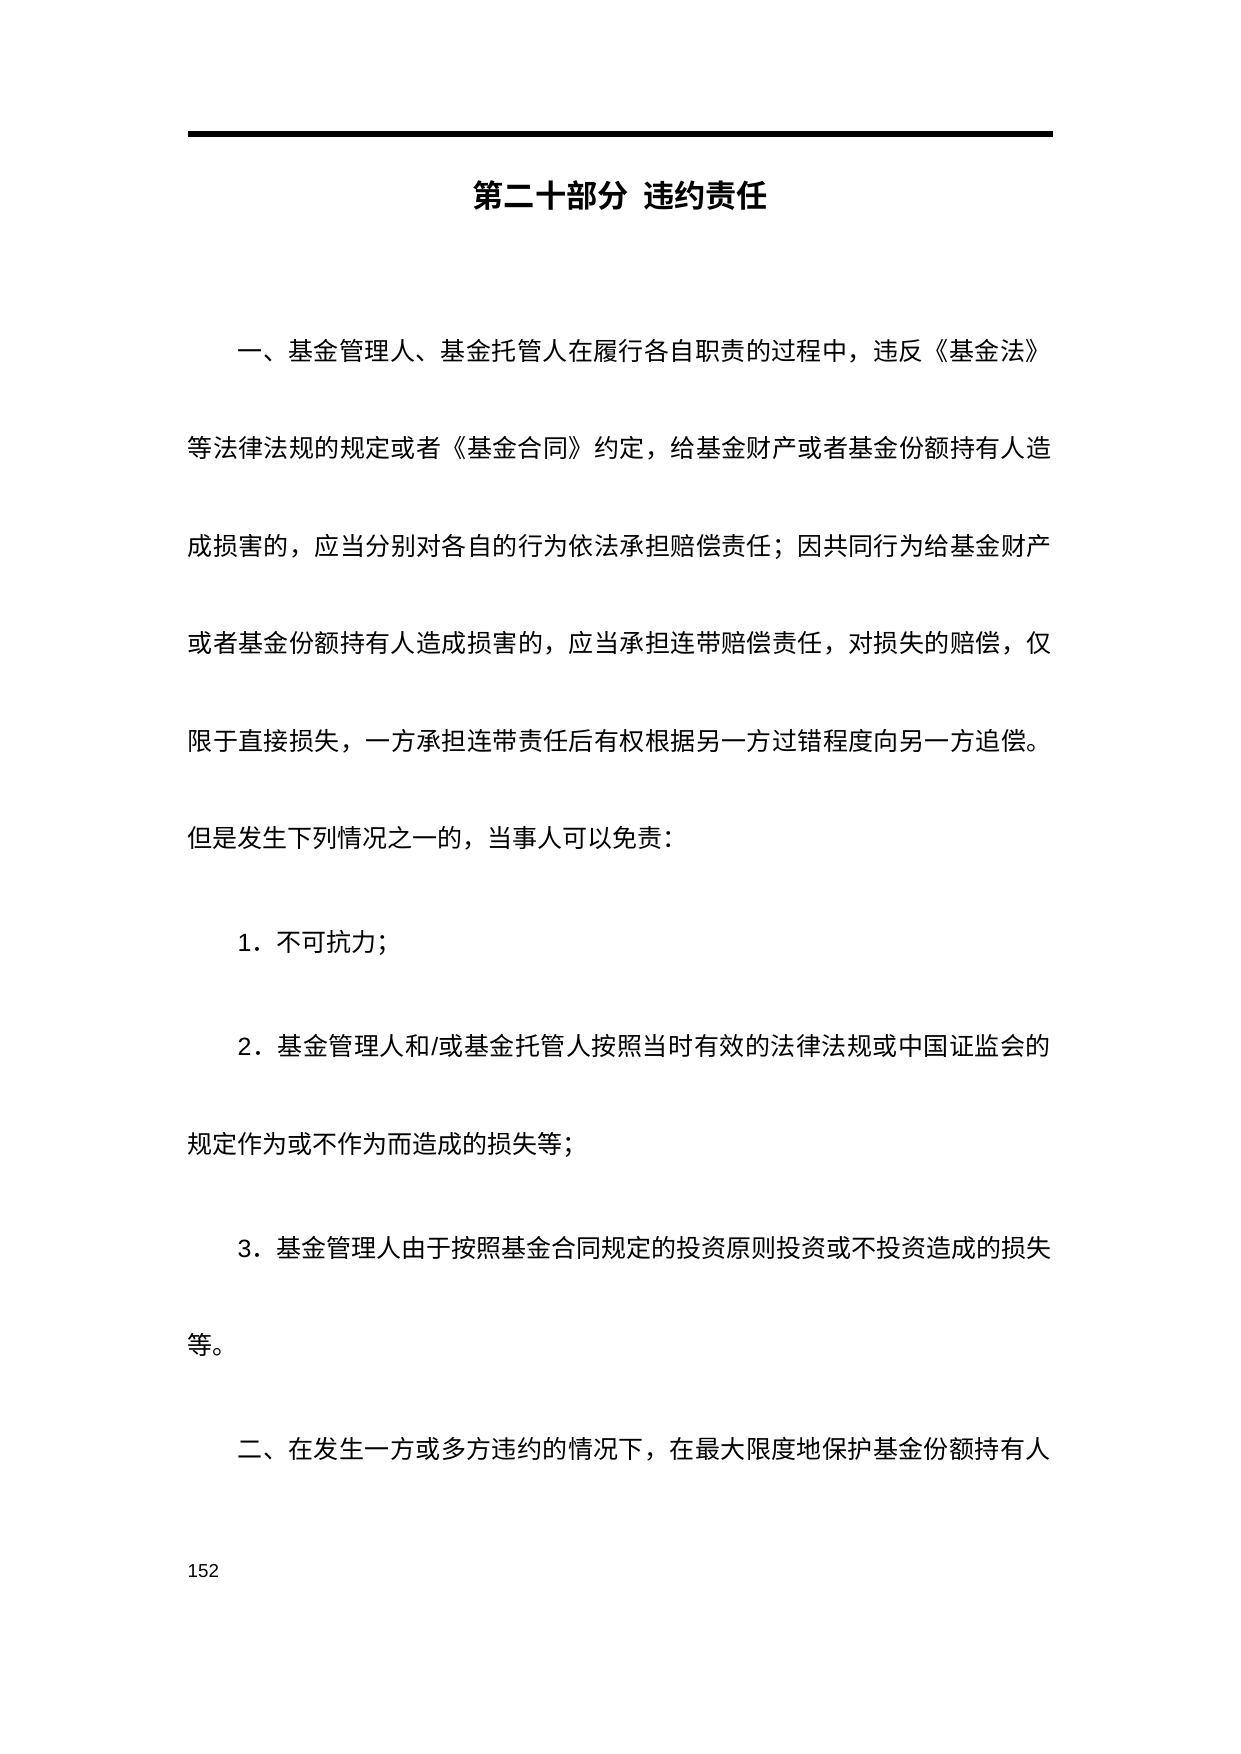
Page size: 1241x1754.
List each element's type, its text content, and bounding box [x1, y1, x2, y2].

text 3．基金管理人由于按照基金合同规定的投资原则投资或不投资造成的损失等。 [187, 1214, 1053, 1376]
text 第二十部分 违约责任 [187, 162, 1053, 227]
text 一、基金管理人、基金托管人在履行各自职责的过程中，违反《基金法》等法律法规的规定或者《基金合同》约定，给基金财产或者基金份额持有人造成损害的，应当分别对各自的行为依法承担赔偿责任；因共同行为给基金财产或者基金份额持有人造成损害的，应当承担连带赔偿责任，对损失的赔偿，仅限于直接损失，一方承担连带责任后有权根据另一方过错程度向另一方追偿。但是发生下列情况之一的，当事人可以免责： [187, 317, 1053, 869]
text 2．基金管理人和/或基金托管人按照当时有效的法律法规或中国证监会的规定作为或不作为而造成的损失等； [187, 1012, 1053, 1175]
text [187, 1415, 1053, 1480]
text 1．不可抗力； [187, 908, 1053, 973]
